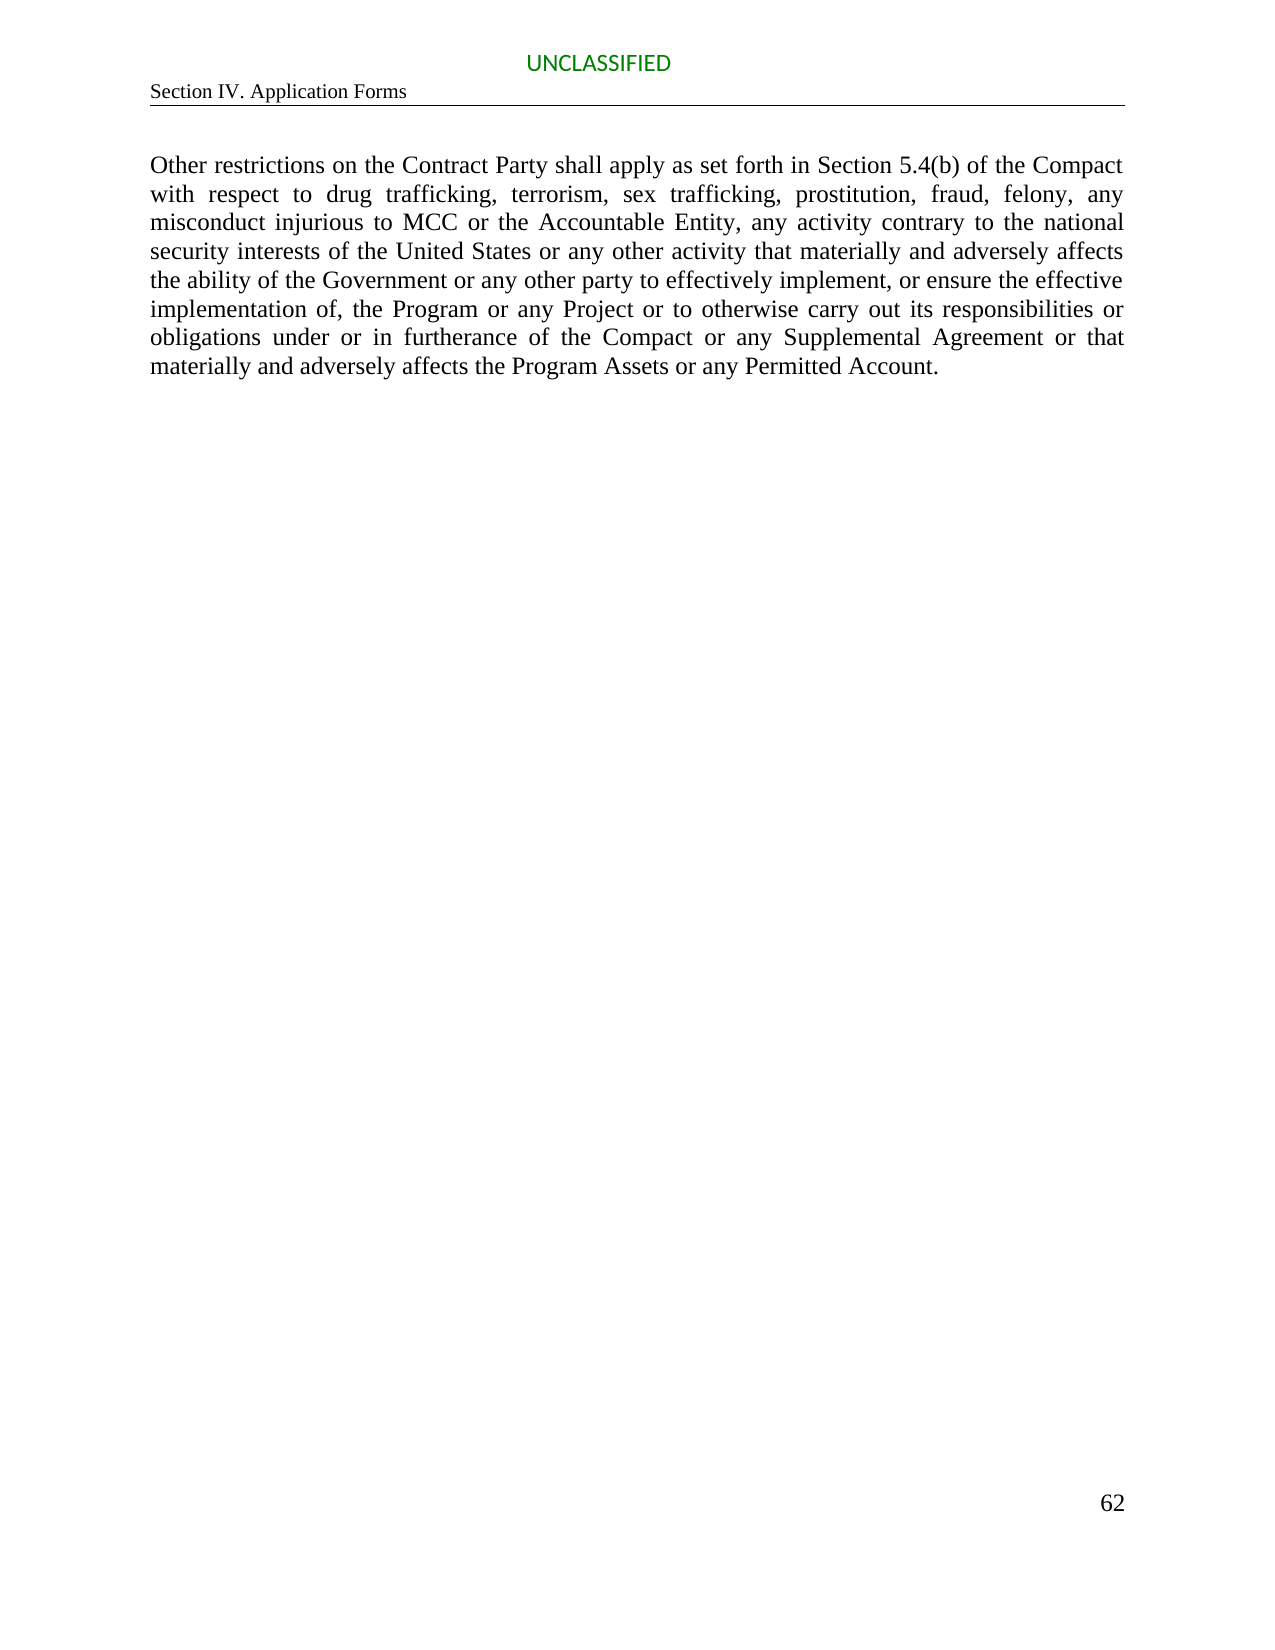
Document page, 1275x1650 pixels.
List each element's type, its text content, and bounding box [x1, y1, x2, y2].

text Other restrictions on the Contract Party shall apply as set forth in Section 5.4(b) of the Compact with respect to drug trafficking, terrorism, sex trafficking, prostitution, fraud, felony, any misconduct injurious to MCC or the Accountable Entity, any activity contrary to the national security interests of the United States or any other activity that materially and adversely affects the ability of the Government or any other party to effectively implement, or ensure the effective implementation of, the Program or any Project or to otherwise carry out its responsibilities or obligations under or in furtherance of the Compact or any Supplemental Agreement or that materially and adversely affects the Program Assets or any Permitted Account. [150, 150, 1125, 380]
